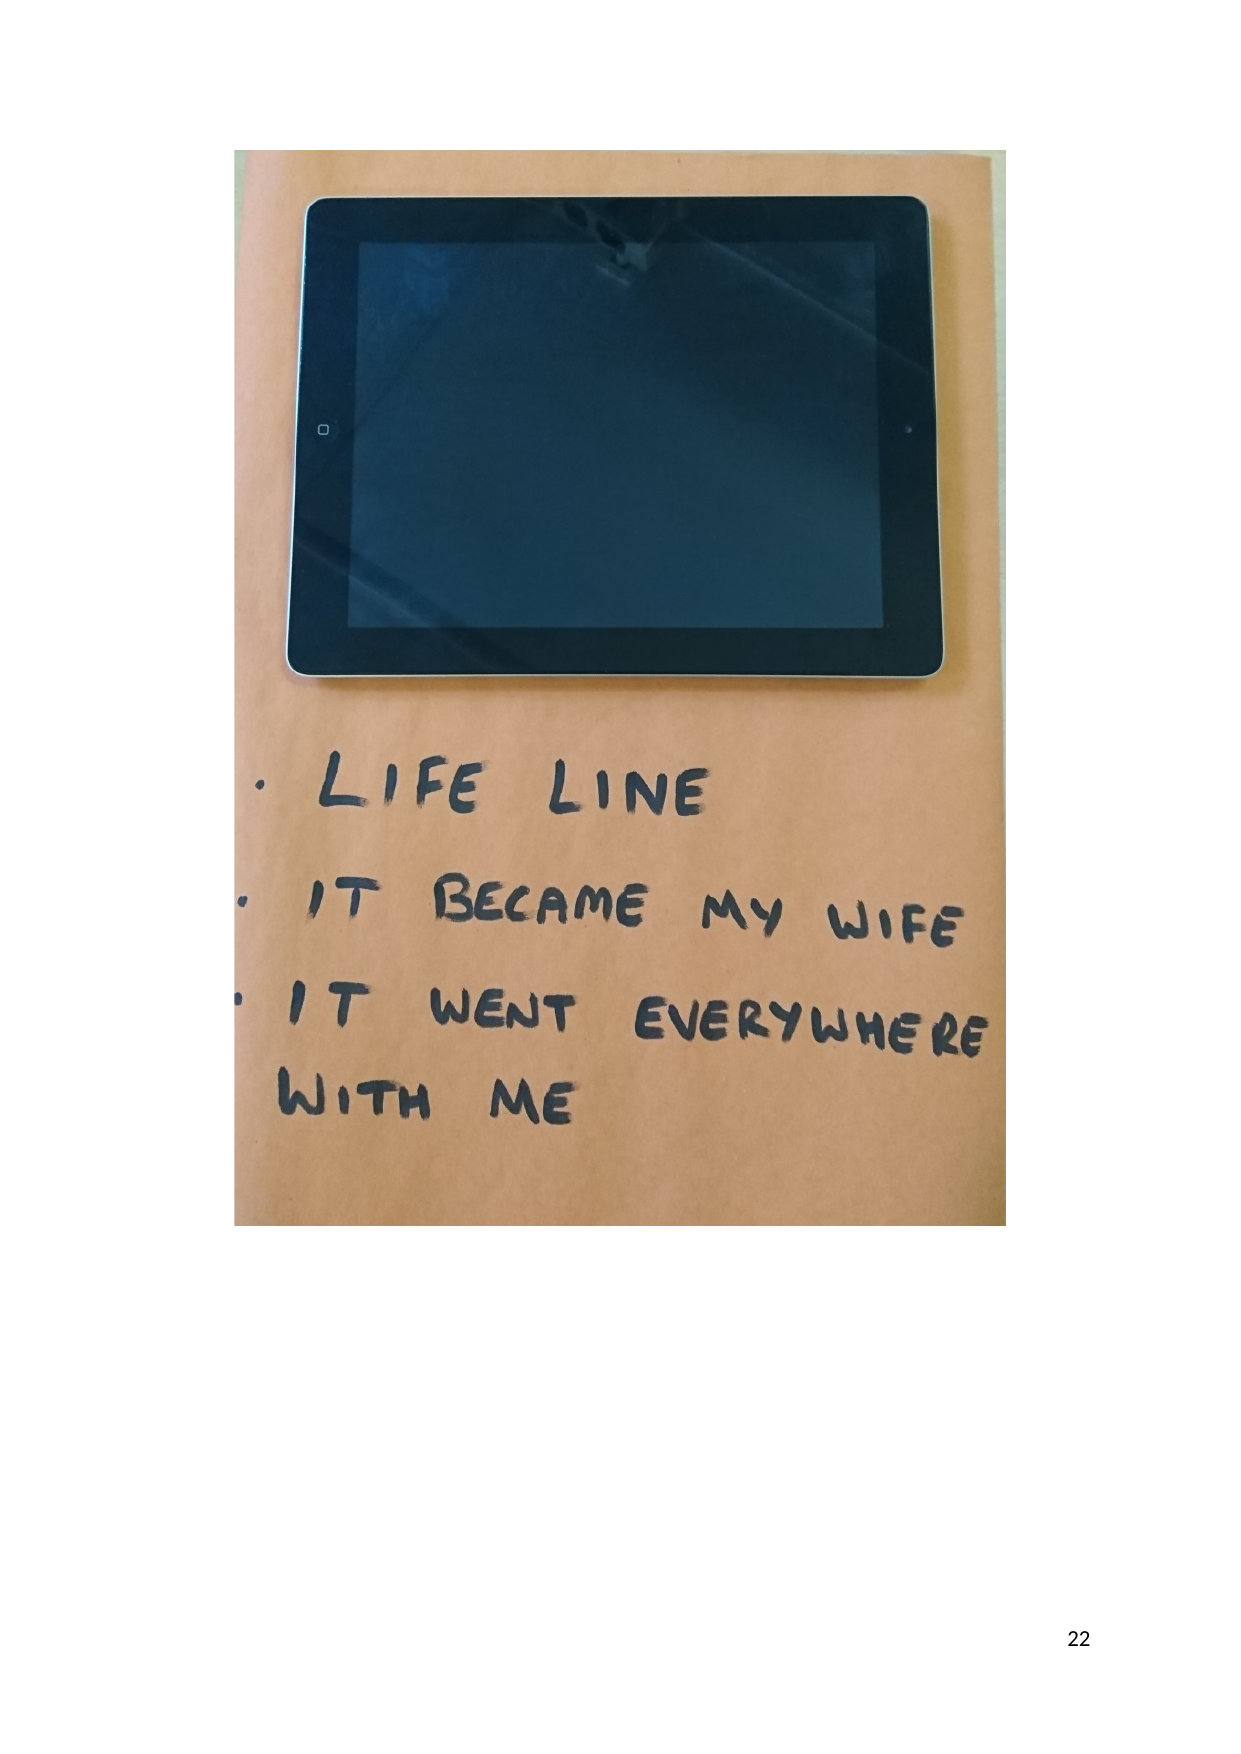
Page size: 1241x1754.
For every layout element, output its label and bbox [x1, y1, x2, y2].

picture [234, 150, 1006, 1226]
